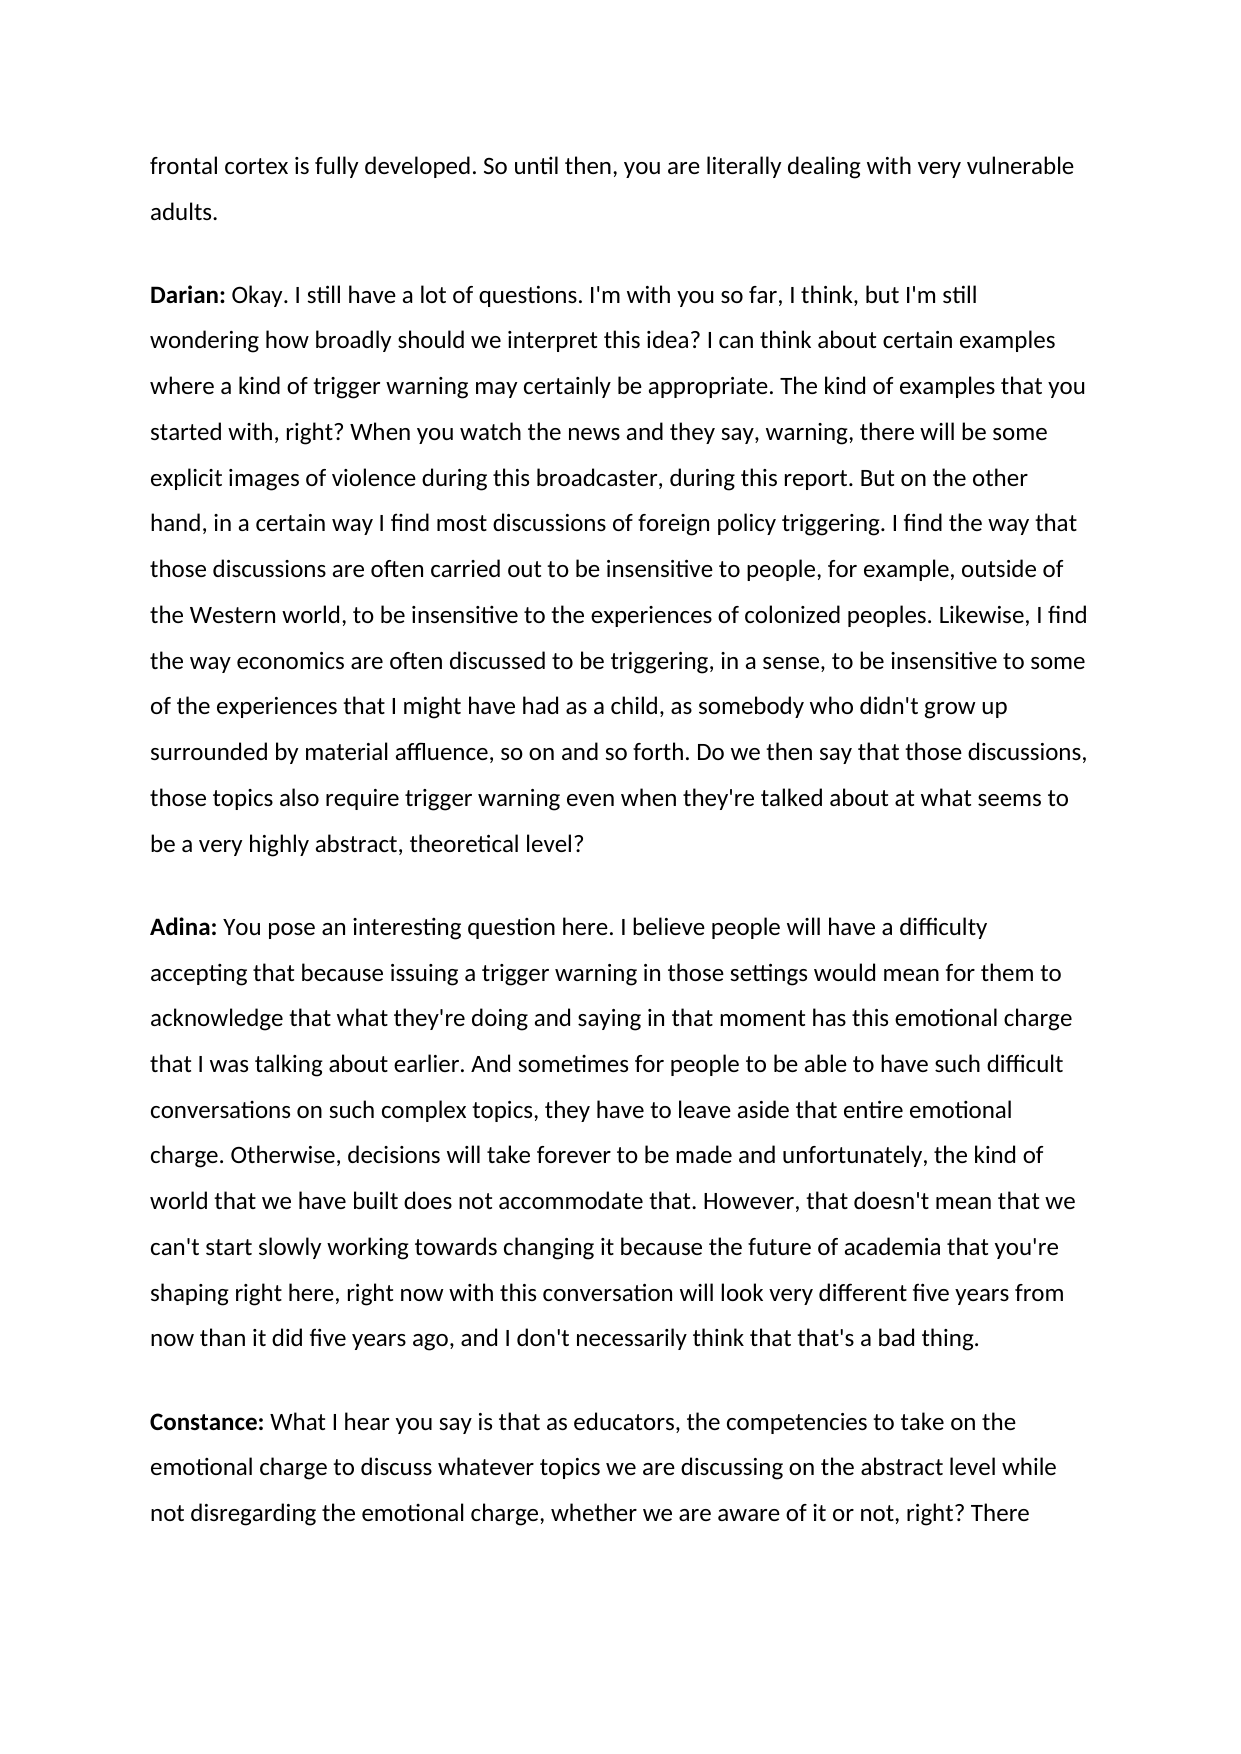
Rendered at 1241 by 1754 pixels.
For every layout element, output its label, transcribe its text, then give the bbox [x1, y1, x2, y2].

text Darian: Okay. I still have a lot of questions. I'm with you so far, I think, but I'm still wondering how broadly should we interpret this idea? I can think about certain examples where a kind of trigger warning may certainly be appropriate. The kind of examples that you started with, right? When you watch the news and they say, warning, there will be some explicit images of violence during this broadcaster, during this report. But on the other hand, in a certain way I find most discussions of foreign policy triggering. I find the way that those discussions are often carried out to be insensitive to people, for example, outside of the Western world, to be insensitive to the experiences of colonized peoples. Likewise, I find the way economics are often discussed to be triggering, in a sense, to be insensitive to some of the experiences that I might have had as a child, as somebody who didn't grow up surrounded by material affluence, so on and so forth. Do we then say that those discussions, those topics also require trigger warning even when they're talked about at what seems to be a very highly abstract, theoretical level? [150, 279, 1090, 858]
text Adina: You pose an interesting question here. I believe people will have a difficulty accepting that because issuing a trigger warning in those settings would mean for them to acknowledge that what they're doing and saying in that moment has this emotional charge that I was talking about earlier. And sometimes for people to be able to have such difficult conversations on such complex topics, they have to leave aside that entire emotional charge. Otherwise, decisions will take forever to be made and unfortunately, the kind of world that we have built does not accommodate that. However, that doesn't mean that we can't start slowly working towards changing it because the future of academia that you're shaping right here, right now with this conversation will look very different five years from now than it did five years ago, and I don't necessarily think that that's a bad thing. [150, 911, 1090, 1353]
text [150, 1406, 1090, 1528]
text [150, 150, 1090, 226]
